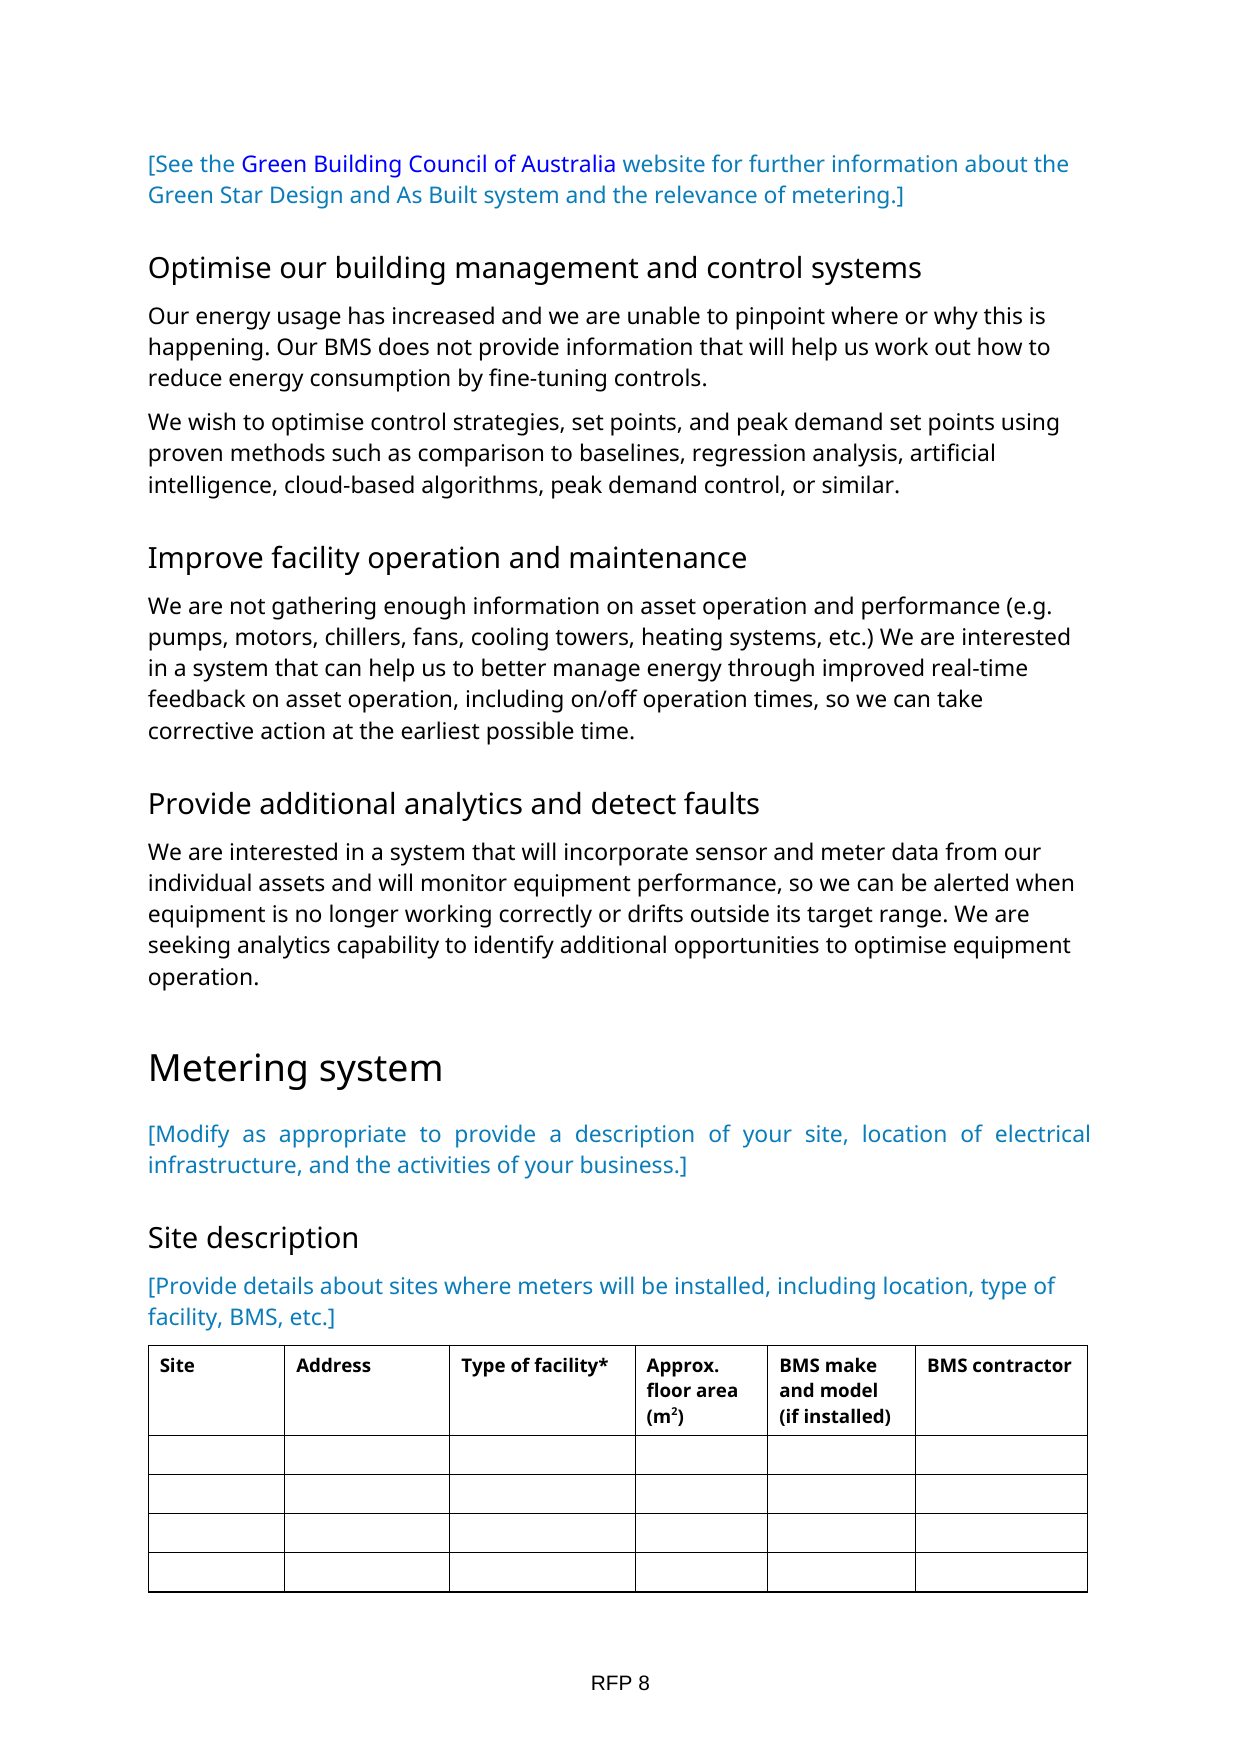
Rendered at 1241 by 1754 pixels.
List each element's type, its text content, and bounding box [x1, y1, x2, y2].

table_cell [149, 1436, 284, 1474]
table_cell [916, 1475, 1087, 1513]
table_cell [636, 1436, 767, 1474]
subtitle Metering system [148, 1042, 1092, 1093]
table_cell [916, 1436, 1087, 1474]
table_header Type of facility* [450, 1346, 635, 1435]
subtitle Improve facility operation and maintenance [148, 537, 1092, 577]
table_cell [768, 1514, 915, 1552]
table_cell [149, 1514, 284, 1552]
table_cell [768, 1475, 915, 1513]
table_header BMS contractor [916, 1346, 1087, 1435]
table_cell [149, 1475, 284, 1513]
table_cell [916, 1514, 1087, 1552]
table_cell [768, 1436, 915, 1474]
table_header Site [149, 1346, 284, 1435]
text [See the Green Building Council of Australia website for further information about the Green Star Design and As Built system and the relevance of metering.] [148, 148, 1092, 210]
text We wish to optimise control strategies, set points, and peak demand set points using proven methods such as comparison to baselines, regression analysis, artificial intelligence, cloud-based algorithms, peak demand control, or similar. [148, 406, 1092, 500]
subtitle Site description [148, 1218, 1092, 1257]
text Our energy usage has increased and we are unable to pinpoint where or why this is happening. Our BMS does not provide information that will help us work out how to reduce energy consumption by fine-tuning controls. [148, 300, 1092, 394]
table_cell [450, 1553, 635, 1591]
table_cell [916, 1553, 1087, 1591]
text [Modify as appropriate to provide a description of your site, location of electrical infrastructure, and the activities of your business.] [148, 1118, 1092, 1180]
text We are not gathering enough information on asset operation and performance (e.g. pumps, motors, chillers, fans, cooling towers, heating systems, etc.) We are interested in a system that can help us to better manage energy through improved real-time feedback on asset operation, including on/off operation times, so we can take corrective action at the earliest possible time. [148, 589, 1092, 746]
table_cell [450, 1436, 635, 1474]
table_cell [768, 1553, 915, 1591]
table_cell [636, 1475, 767, 1513]
table_cell [285, 1514, 449, 1552]
text We are interested in a system that will incorporate sensor and meter data from our individual assets and will monitor equipment performance, so we can be alerted when equipment is no longer working correctly or drifts outside its target range. We are seeking analytics capability to identify additional opportunities to optimise equipment operation. [148, 836, 1092, 992]
table_cell [636, 1553, 767, 1591]
table_cell [450, 1475, 635, 1513]
subtitle Optimise our building management and control systems [148, 248, 1092, 287]
table_cell [285, 1436, 449, 1474]
table_header Approx. floor area (m2) [636, 1346, 767, 1435]
table_cell [285, 1475, 449, 1513]
subtitle Provide additional analytics and detect faults [148, 783, 1092, 823]
table_cell [450, 1514, 635, 1552]
table_cell [285, 1553, 449, 1591]
table_header Address [285, 1346, 449, 1435]
text [Provide details about sites where meters will be installed, including location, type of facility, BMS, etc.] [148, 1270, 1092, 1332]
table_cell [149, 1553, 284, 1591]
table_cell [636, 1514, 767, 1552]
table_header BMS make and model (if installed) [768, 1346, 915, 1435]
